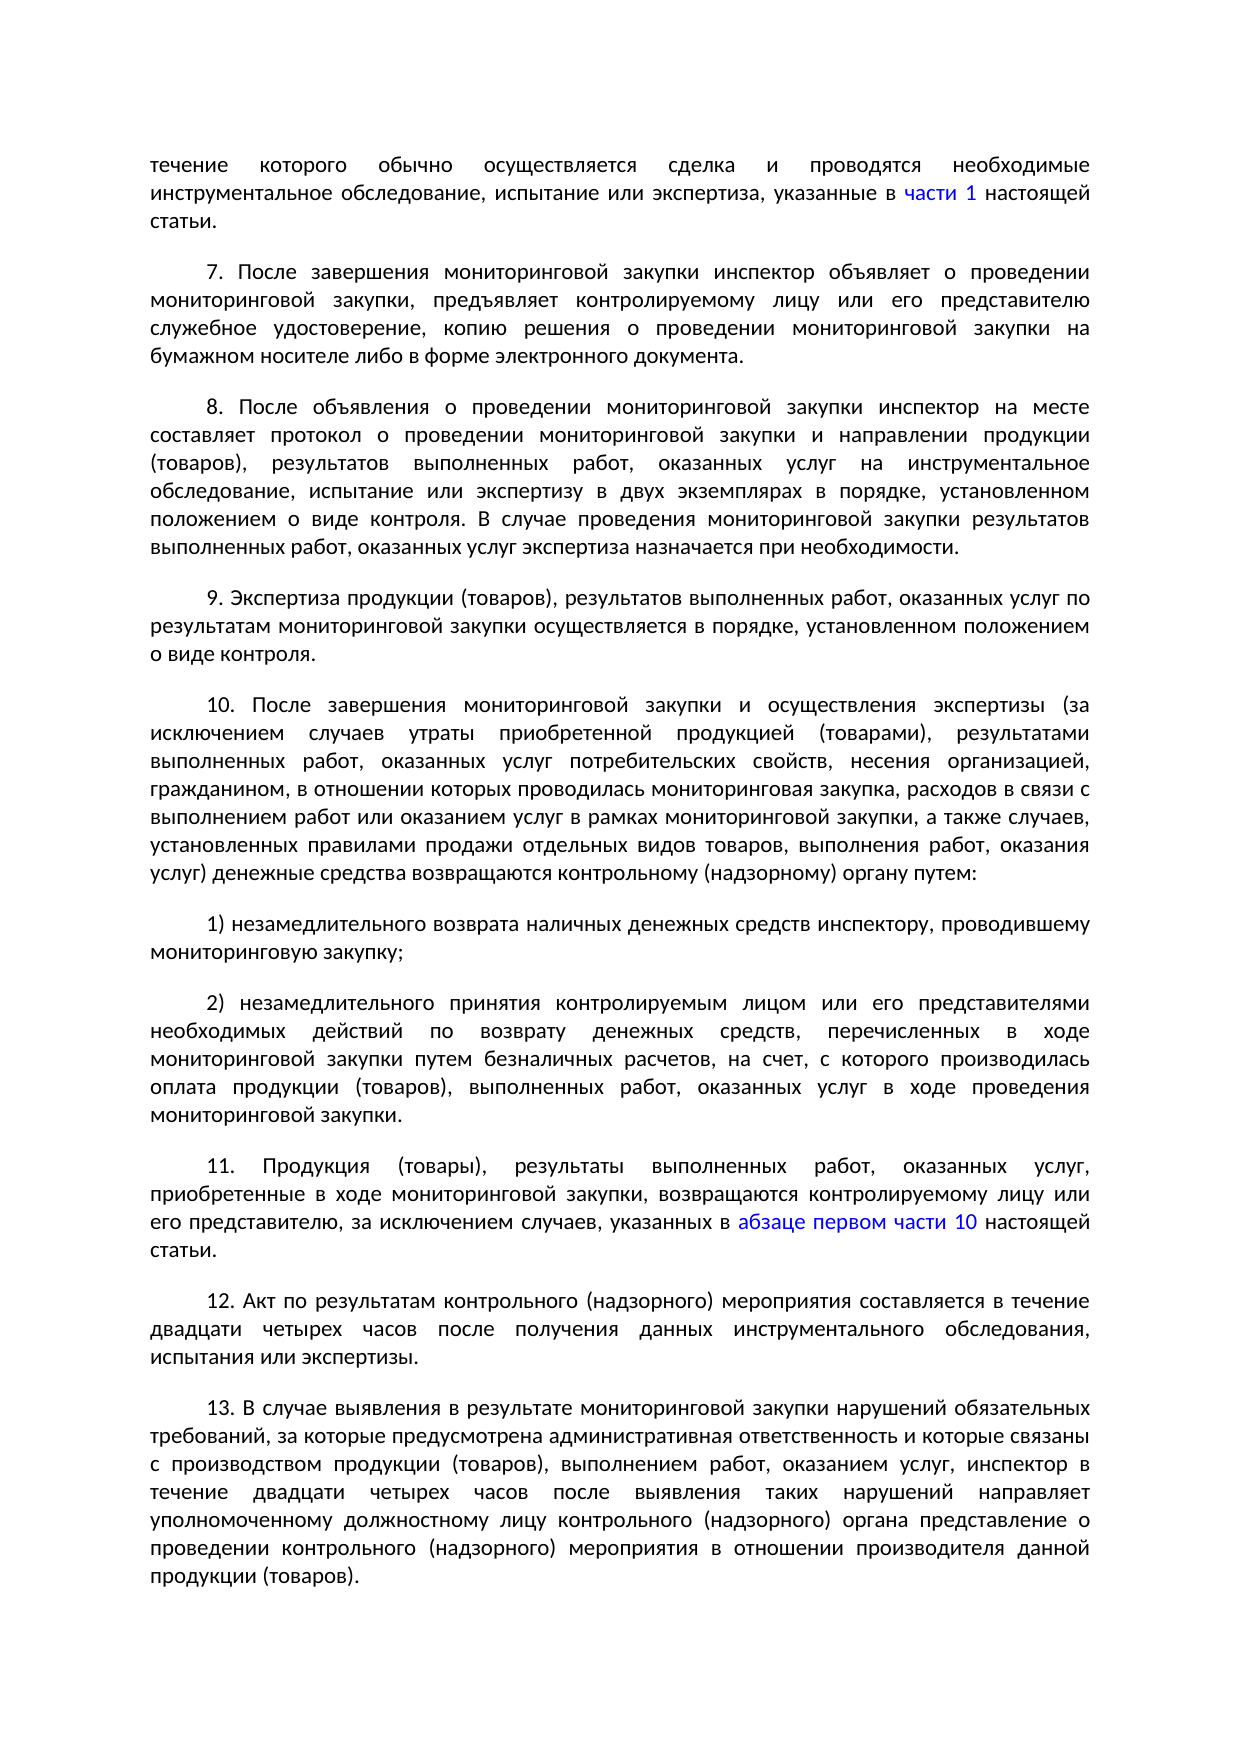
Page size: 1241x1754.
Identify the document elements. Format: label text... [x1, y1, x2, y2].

text 1) незамедлительного возврата наличных денежных средств инспектору, проводившему мониторинговую закупку; [150, 909, 1090, 965]
text 8. После объявления о проведении мониторинговой закупки инспектор на месте составляет протокол о проведении мониторинговой закупки и направлении продукции (товаров), результатов выполненных работ, оказанных услуг на инструментальное обследование, испытание или экспертизу в двух экземплярах в порядке, установленном положением о виде контроля. В случае проведения мониторинговой закупки результатов выполненных работ, оказанных услуг экспертиза назначается при необходимости. [150, 392, 1090, 560]
text 13. В случае выявления в результате мониторинговой закупки нарушений обязательных требований, за которые предусмотрена административная ответственность и которые связаны с производством продукции (товаров), выполнением работ, оказанием услуг, инспектор в течение двадцати четырех часов после выявления таких нарушений направляет уполномоченному должностному лицу контрольного (надзорного) органа представление о проведении контрольного (надзорного) мероприятия в отношении производителя данной продукции (товаров). [150, 1393, 1090, 1589]
text 2) незамедлительного принятия контролируемым лицом или его представителями необходимых действий по возврату денежных средств, перечисленных в ходе мониторинговой закупки путем безналичных расчетов, на счет, с которого производилась оплата продукции (товаров), выполненных работ, оказанных услуг в ходе проведения мониторинговой закупки. [150, 988, 1090, 1128]
text 7. После завершения мониторинговой закупки инспектор объявляет о проведении мониторинговой закупки, предъявляет контролируемому лицу или его представителю служебное удостоверение, копию решения о проведении мониторинговой закупки на бумажном носителе либо в форме электронного документа. [150, 257, 1090, 369]
text 12. Акт по результатам контрольного (надзорного) мероприятия составляется в течение двадцати четырех часов после получения данных инструментального обследования, испытания или экспертизы. [150, 1286, 1090, 1370]
text 10. После завершения мониторинговой закупки и осуществления экспертизы (за исключением случаев утраты приобретенной продукцией (товарами), результатами выполненных работ, оказанных услуг потребительских свойств, несения организацией, гражданином, в отношении которых проводилась мониторинговая закупка, расходов в связи с выполнением работ или оказанием услуг в рамках мониторинговой закупки, а также случаев, установленных правилами продажи отдельных видов товаров, выполнения работ, оказания услуг) денежные средства возвращаются контрольному (надзорному) органу путем: [150, 690, 1090, 886]
text 9. Экспертиза продукции (товаров), результатов выполненных работ, оказанных услуг по результатам мониторинговой закупки осуществляется в порядке, установленном положением о виде контроля. [150, 583, 1090, 667]
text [150, 150, 1090, 234]
text 11. Продукция (товары), результаты выполненных работ, оказанных услуг, приобретенные в ходе мониторинговой закупки, возвращаются контролируемому лицу или его представителю, за исключением случаев, указанных в абзаце первом части 10 настоящей статьи. [150, 1151, 1090, 1263]
